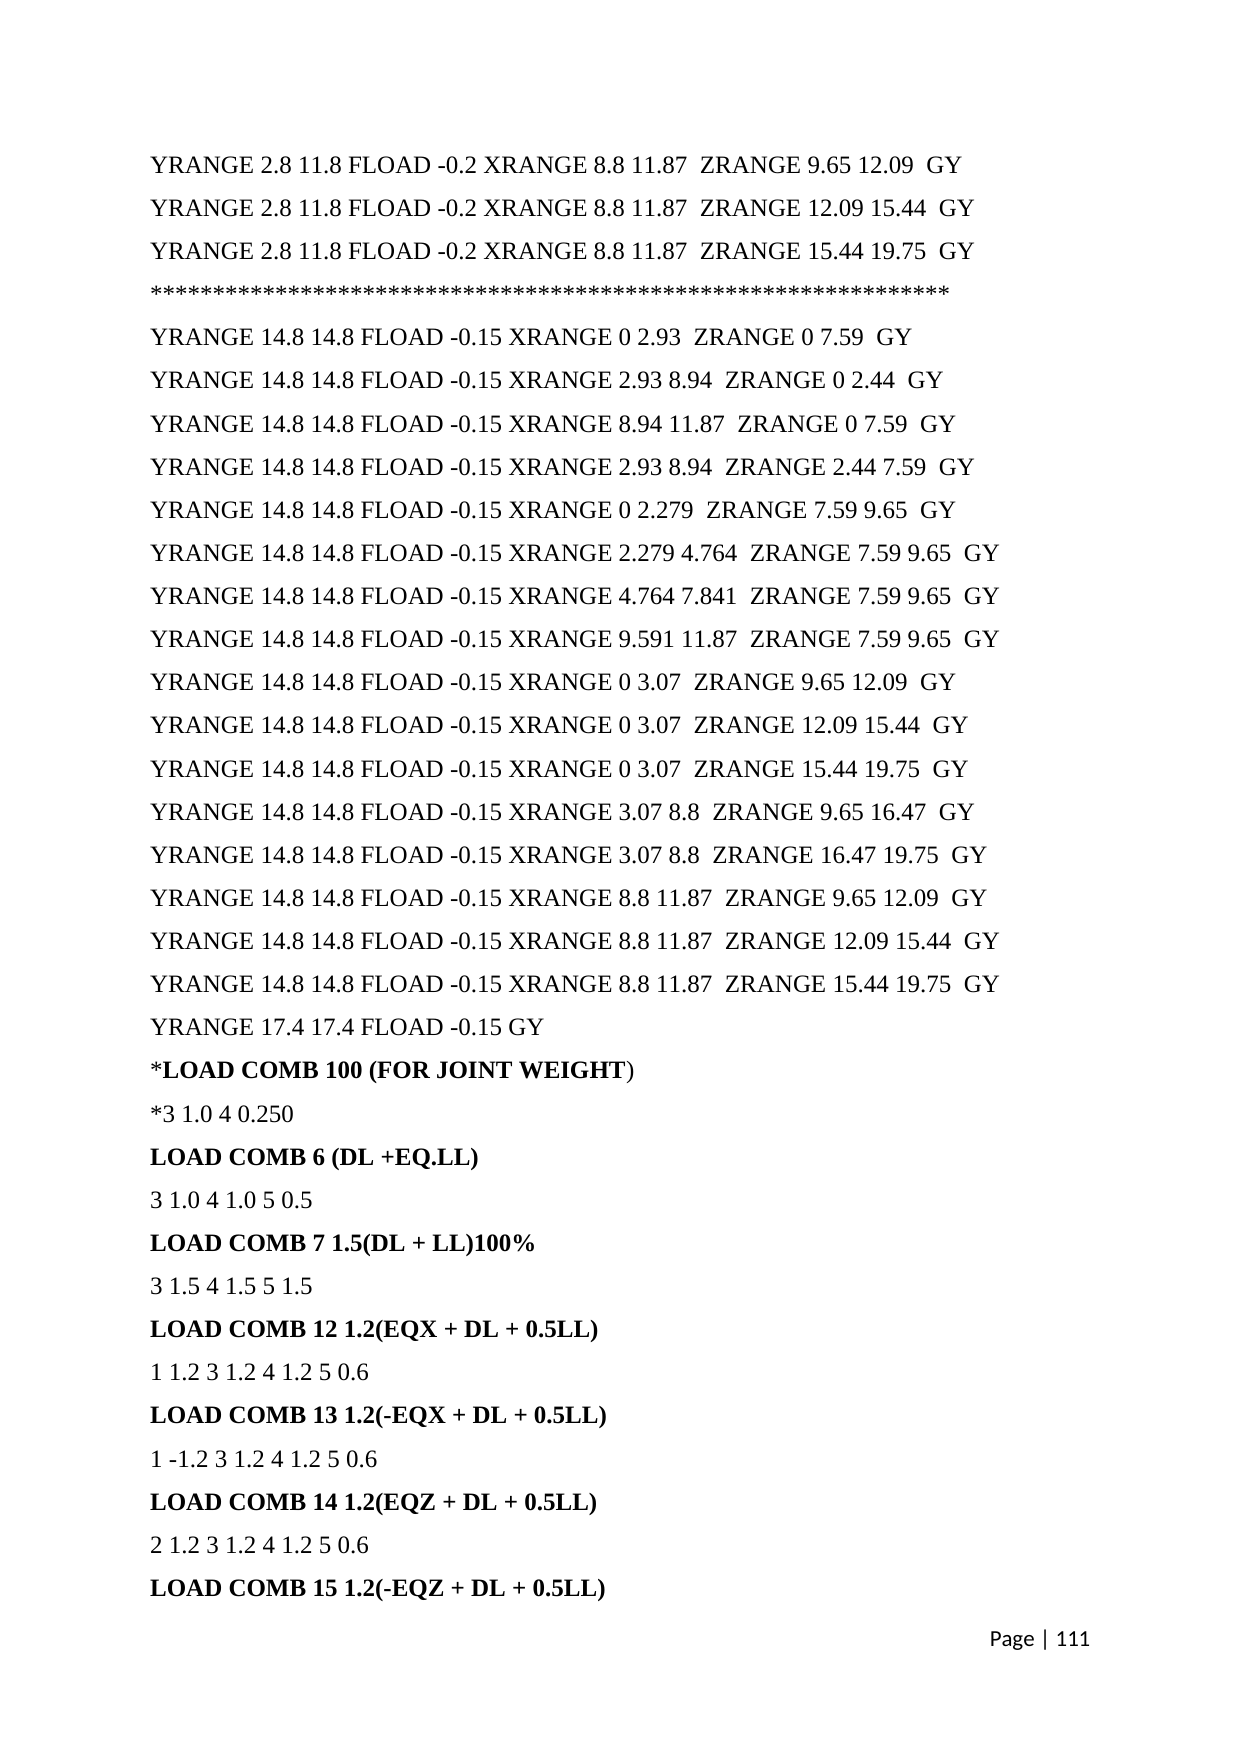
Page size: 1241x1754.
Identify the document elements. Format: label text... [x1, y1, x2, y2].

text YRANGE 14.8 14.8 FLOAD -0.15 XRANGE 2.93 8.94 ZRANGE 0 2.44 GY [150, 366, 1090, 394]
text LOAD COMB 14 1.2(EQZ + DL + 0.5LL) [150, 1487, 1090, 1516]
text YRANGE 2.8 11.8 FLOAD -0.2 XRANGE 8.8 11.87 ZRANGE 15.44 19.75 GY [150, 236, 1090, 265]
text YRANGE 14.8 14.8 FLOAD -0.15 XRANGE 3.07 8.8 ZRANGE 16.47 19.75 GY [150, 840, 1090, 869]
text YRANGE 14.8 14.8 FLOAD -0.15 XRANGE 8.8 11.87 ZRANGE 9.65 12.09 GY [150, 883, 1090, 912]
text YRANGE 17.4 17.4 FLOAD -0.15 GY [150, 1012, 1090, 1041]
text 1 -1.2 3 1.2 4 1.2 5 0.6 [150, 1444, 1090, 1472]
text YRANGE 14.8 14.8 FLOAD -0.15 XRANGE 9.591 11.87 ZRANGE 7.59 9.65 GY [150, 624, 1090, 653]
text YRANGE 14.8 14.8 FLOAD -0.15 XRANGE 2.93 8.94 ZRANGE 2.44 7.59 GY [150, 452, 1090, 481]
text LOAD COMB 12 1.2(EQX + DL + 0.5LL) [150, 1314, 1090, 1343]
text YRANGE 14.8 14.8 FLOAD -0.15 XRANGE 0 3.07 ZRANGE 15.44 19.75 GY [150, 754, 1090, 782]
text YRANGE 14.8 14.8 FLOAD -0.15 XRANGE 8.94 11.87 ZRANGE 0 7.59 GY [150, 409, 1090, 437]
text YRANGE 14.8 14.8 FLOAD -0.15 XRANGE 0 2.279 ZRANGE 7.59 9.65 GY [150, 495, 1090, 524]
text YRANGE 14.8 14.8 FLOAD -0.15 XRANGE 8.8 11.87 ZRANGE 15.44 19.75 GY [150, 969, 1090, 998]
text LOAD COMB 7 1.5(DL + LL)100% [150, 1228, 1090, 1257]
text YRANGE 14.8 14.8 FLOAD -0.15 XRANGE 0 3.07 ZRANGE 12.09 15.44 GY [150, 711, 1090, 739]
text LOAD COMB 6 (DL +EQ.LL) [150, 1142, 1090, 1171]
text YRANGE 14.8 14.8 FLOAD -0.15 XRANGE 8.8 11.87 ZRANGE 12.09 15.44 GY [150, 926, 1090, 955]
text YRANGE 14.8 14.8 FLOAD -0.15 XRANGE 3.07 8.8 ZRANGE 9.65 16.47 GY [150, 797, 1090, 826]
text YRANGE 14.8 14.8 FLOAD -0.15 XRANGE 4.764 7.841 ZRANGE 7.59 9.65 GY [150, 581, 1090, 610]
text LOAD COMB 15 1.2(-EQZ + DL + 0.5LL) [150, 1573, 1090, 1602]
text YRANGE 2.8 11.8 FLOAD -0.2 XRANGE 8.8 11.87 ZRANGE 9.65 12.09 GY [150, 150, 1090, 179]
text YRANGE 14.8 14.8 FLOAD -0.15 XRANGE 0 3.07 ZRANGE 9.65 12.09 GY [150, 667, 1090, 696]
text LOAD COMB 13 1.2(-EQX + DL + 0.5LL) [150, 1401, 1090, 1429]
text 1 1.2 3 1.2 4 1.2 5 0.6 [150, 1357, 1090, 1386]
text YRANGE 14.8 14.8 FLOAD -0.15 XRANGE 2.279 4.764 ZRANGE 7.59 9.65 GY [150, 538, 1090, 567]
text *LOAD COMB 100 (FOR JOINT WEIGHT) [150, 1056, 1090, 1084]
text YRANGE 14.8 14.8 FLOAD -0.15 XRANGE 0 2.93 ZRANGE 0 7.59 GY [150, 322, 1090, 351]
text **************************************************************** [150, 279, 1090, 308]
text 3 1.0 4 1.0 5 0.5 [150, 1185, 1090, 1214]
text *3 1.0 4 0.250 [150, 1099, 1090, 1127]
text YRANGE 2.8 11.8 FLOAD -0.2 XRANGE 8.8 11.87 ZRANGE 12.09 15.44 GY [150, 193, 1090, 222]
text 2 1.2 3 1.2 4 1.2 5 0.6 [150, 1530, 1090, 1559]
text 3 1.5 4 1.5 5 1.5 [150, 1271, 1090, 1300]
